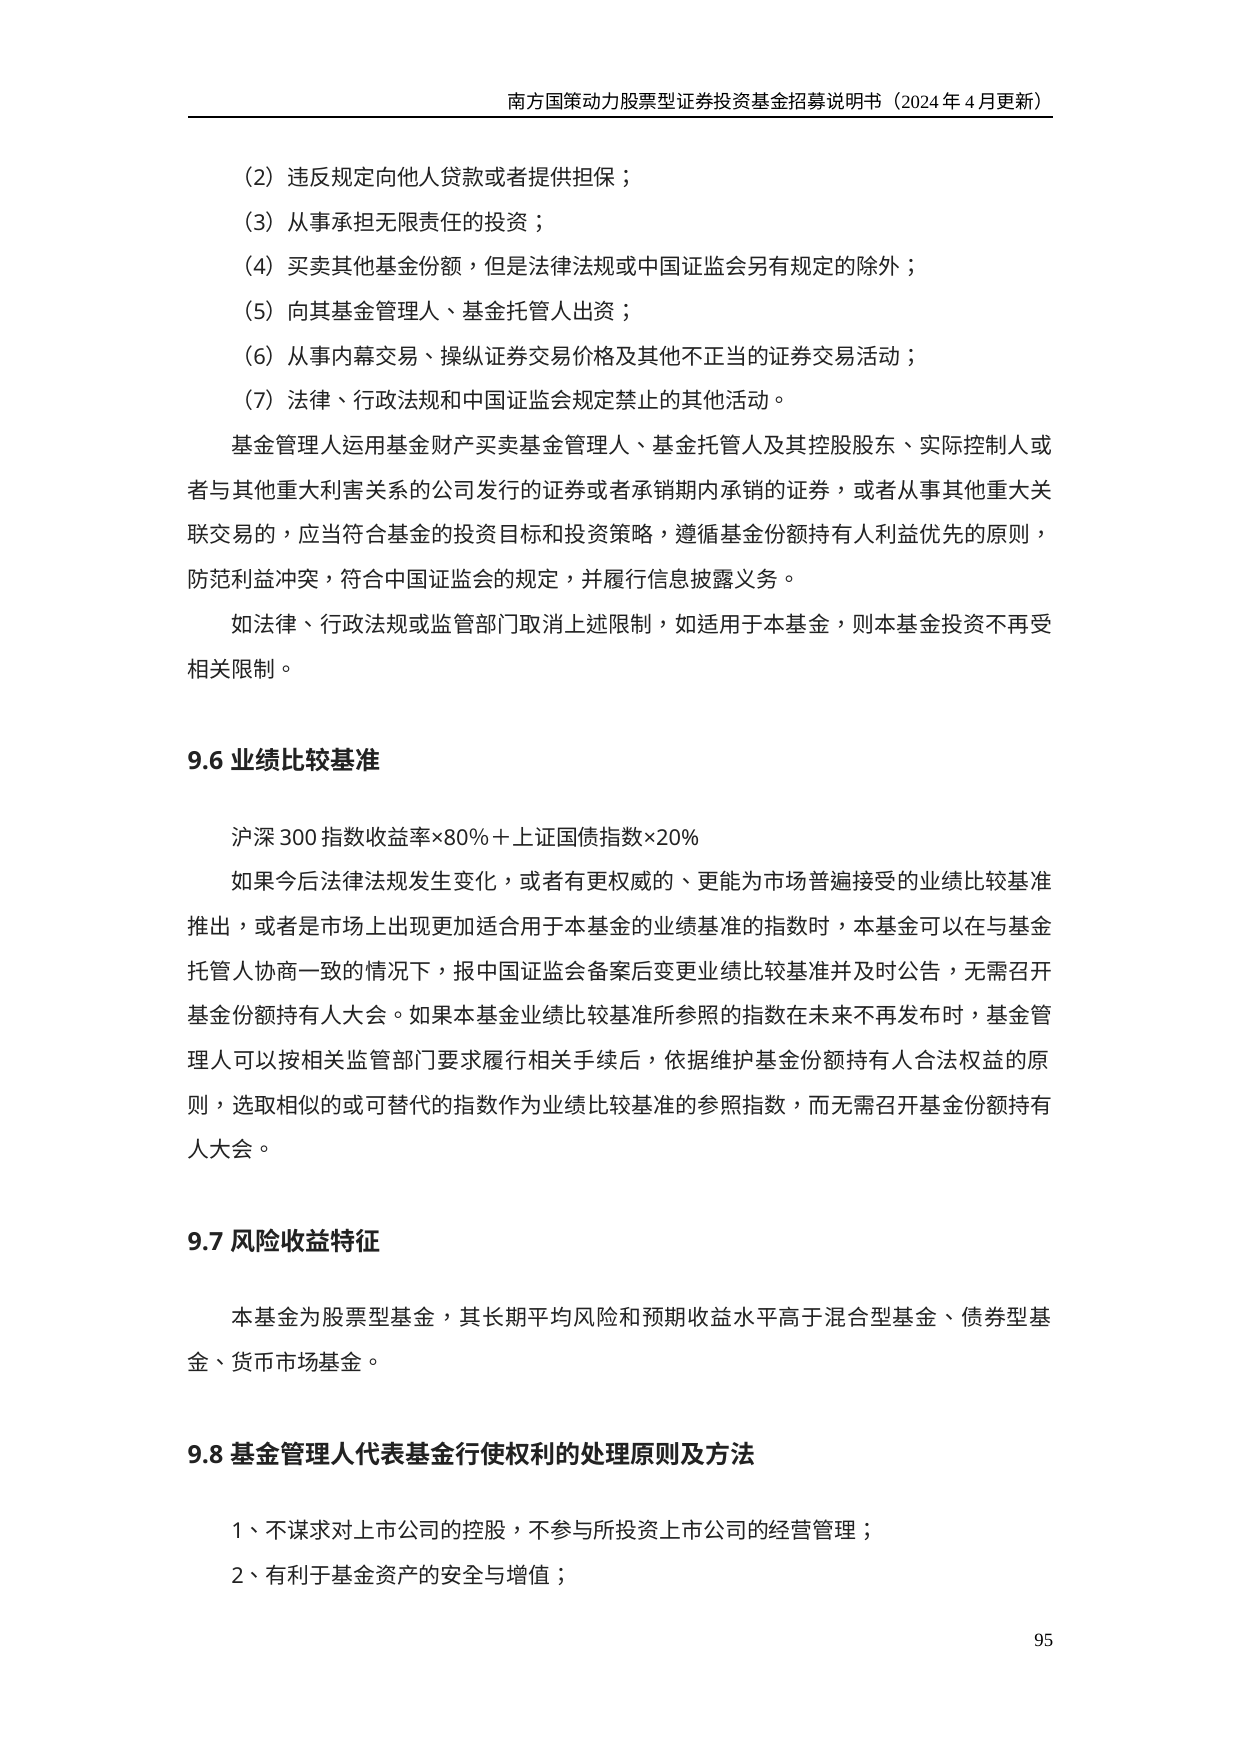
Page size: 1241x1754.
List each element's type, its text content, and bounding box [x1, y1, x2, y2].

text （6）从事内幕交易、操纵证券交易价格及其他不正当的证券交易活动； [187, 341, 1053, 371]
text 9.6 业绩比较基准 [187, 727, 1053, 792]
text 本基金为股票型基金，其长期平均风险和预期收益水平高于混合型基金、债券型基金、货币市场基金。 [187, 1302, 1053, 1377]
text 如果今后法律法规发生变化，或者有更权威的、更能为市场普遍接受的业绩比较基准推出，或者是市场上出现更加适合用于本基金的业绩基准的指数时，本基金可以在与基金托管人协商一致的情况下，报中国证监会备案后变更业绩比较基准并及时公告，无需召开基金份额持有人大会。如果本基金业绩比较基准所参照的指数在未来不再发布时，基金管理人可以按相关监管部门要求履行相关手续后，依据维护基金份额持有人合法权益的原则，选取相似的或可替代的指数作为业绩比较基准的参照指数，而无需召开基金份额持有人大会。 [187, 866, 1053, 1164]
text 2、有利于基金资产的安全与增值； [187, 1560, 1053, 1589]
text 9.7 风险收益特征 [187, 1208, 1053, 1273]
text （4）买卖其他基金份额，但是法律法规或中国证监会另有规定的除外； [187, 251, 1053, 281]
text 基金管理人运用基金财产买卖基金管理人、基金托管人及其控股股东、实际控制人或者与其他重大利害关系的公司发行的证券或者承销期内承销的证券，或者从事其他重大关联交易的，应当符合基金的投资目标和投资策略，遵循基金份额持有人利益优先的原则，防范利益冲突，符合中国证监会的规定，并履行信息披露义务。 [187, 430, 1053, 594]
text 如法律、行政法规或监管部门取消上述限制，如适用于本基金，则本基金投资不再受相关限制。 [187, 609, 1053, 683]
text （5）向其基金管理人、基金托管人出资； [187, 296, 1053, 326]
text （3）从事承担无限责任的投资； [187, 207, 1053, 236]
text （7）法律、行政法规和中国证监会规定禁止的其他活动。 [187, 385, 1053, 415]
text 沪深300指数收益率×80％＋上证国债指数×20% [187, 822, 1053, 851]
text （2）违反规定向他人贷款或者提供担保； [187, 162, 1053, 192]
text 1、不谋求对上市公司的控股，不参与所投资上市公司的经营管理； [187, 1515, 1053, 1545]
text 9.8 基金管理人代表基金行使权利的处理原则及方法 [187, 1421, 1053, 1486]
